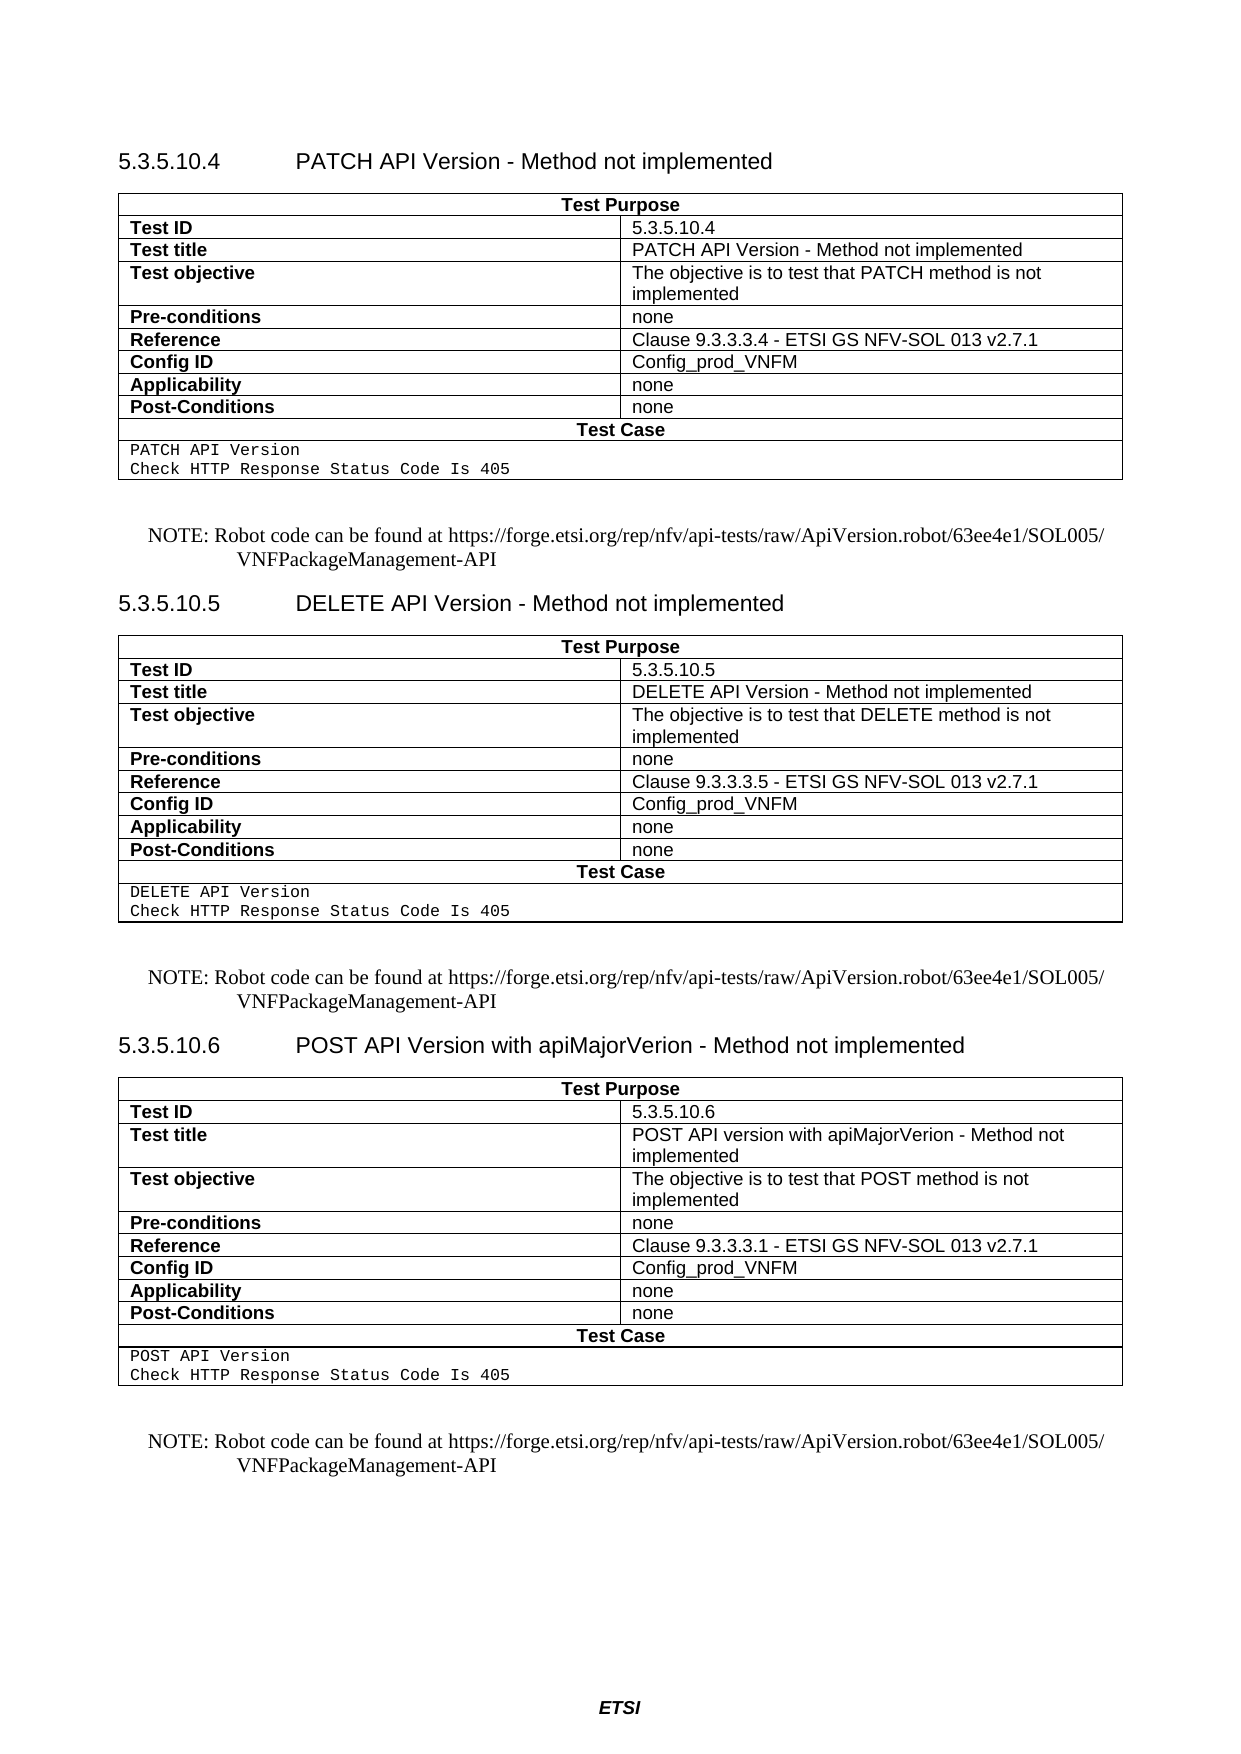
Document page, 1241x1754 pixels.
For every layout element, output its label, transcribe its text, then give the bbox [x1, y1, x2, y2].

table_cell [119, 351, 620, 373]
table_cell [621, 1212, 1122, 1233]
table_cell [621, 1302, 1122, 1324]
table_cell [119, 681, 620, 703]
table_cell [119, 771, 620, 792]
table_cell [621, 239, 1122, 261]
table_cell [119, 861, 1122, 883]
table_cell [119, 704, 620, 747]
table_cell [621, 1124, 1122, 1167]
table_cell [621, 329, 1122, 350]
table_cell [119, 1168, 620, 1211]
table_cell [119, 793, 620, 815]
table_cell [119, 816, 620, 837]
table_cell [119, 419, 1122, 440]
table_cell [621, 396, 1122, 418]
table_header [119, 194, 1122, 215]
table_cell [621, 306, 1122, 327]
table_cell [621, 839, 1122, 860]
subtitle 5.3.5.10.6 POST API Version with apiMajorVerion - Method not implemented [118, 1032, 1122, 1058]
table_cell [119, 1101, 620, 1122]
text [148, 523, 1122, 571]
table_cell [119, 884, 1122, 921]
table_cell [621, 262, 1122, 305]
subtitle 5.3.5.10.5 DELETE API Version - Method not implemented [118, 590, 1122, 616]
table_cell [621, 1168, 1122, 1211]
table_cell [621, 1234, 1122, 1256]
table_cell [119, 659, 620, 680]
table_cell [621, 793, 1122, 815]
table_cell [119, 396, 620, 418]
subtitle 5.3.5.10.4 PATCH API Version - Method not implemented [118, 148, 1122, 174]
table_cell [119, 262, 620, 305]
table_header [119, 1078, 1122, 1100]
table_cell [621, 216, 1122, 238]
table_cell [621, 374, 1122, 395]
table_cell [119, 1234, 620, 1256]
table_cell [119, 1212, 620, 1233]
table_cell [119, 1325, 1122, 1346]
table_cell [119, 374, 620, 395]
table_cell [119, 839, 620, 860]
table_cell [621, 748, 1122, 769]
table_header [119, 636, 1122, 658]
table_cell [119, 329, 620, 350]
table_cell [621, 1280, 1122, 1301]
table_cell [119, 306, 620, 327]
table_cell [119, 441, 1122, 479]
text NOTE: Robot code can be found at https://forge.etsi.org/rep/nfv/api-tests/raw/ApiVersion.robot/63ee4e1/SOL005/VNFPackageManagement-API [148, 1429, 1122, 1477]
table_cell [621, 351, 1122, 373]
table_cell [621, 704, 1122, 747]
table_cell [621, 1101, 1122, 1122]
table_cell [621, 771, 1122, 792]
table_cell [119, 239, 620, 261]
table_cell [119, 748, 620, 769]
text NOTE: Robot code can be found at https://forge.etsi.org/rep/nfv/api-tests/raw/ApiVersion.robot/63ee4e1/SOL005/VNFPackageManagement-API [148, 965, 1122, 1013]
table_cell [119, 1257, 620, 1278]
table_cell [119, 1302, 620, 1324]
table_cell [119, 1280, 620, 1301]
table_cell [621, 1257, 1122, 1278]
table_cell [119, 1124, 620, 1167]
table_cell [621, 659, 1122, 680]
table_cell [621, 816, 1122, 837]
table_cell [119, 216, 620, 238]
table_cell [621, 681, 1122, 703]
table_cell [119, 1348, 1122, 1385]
